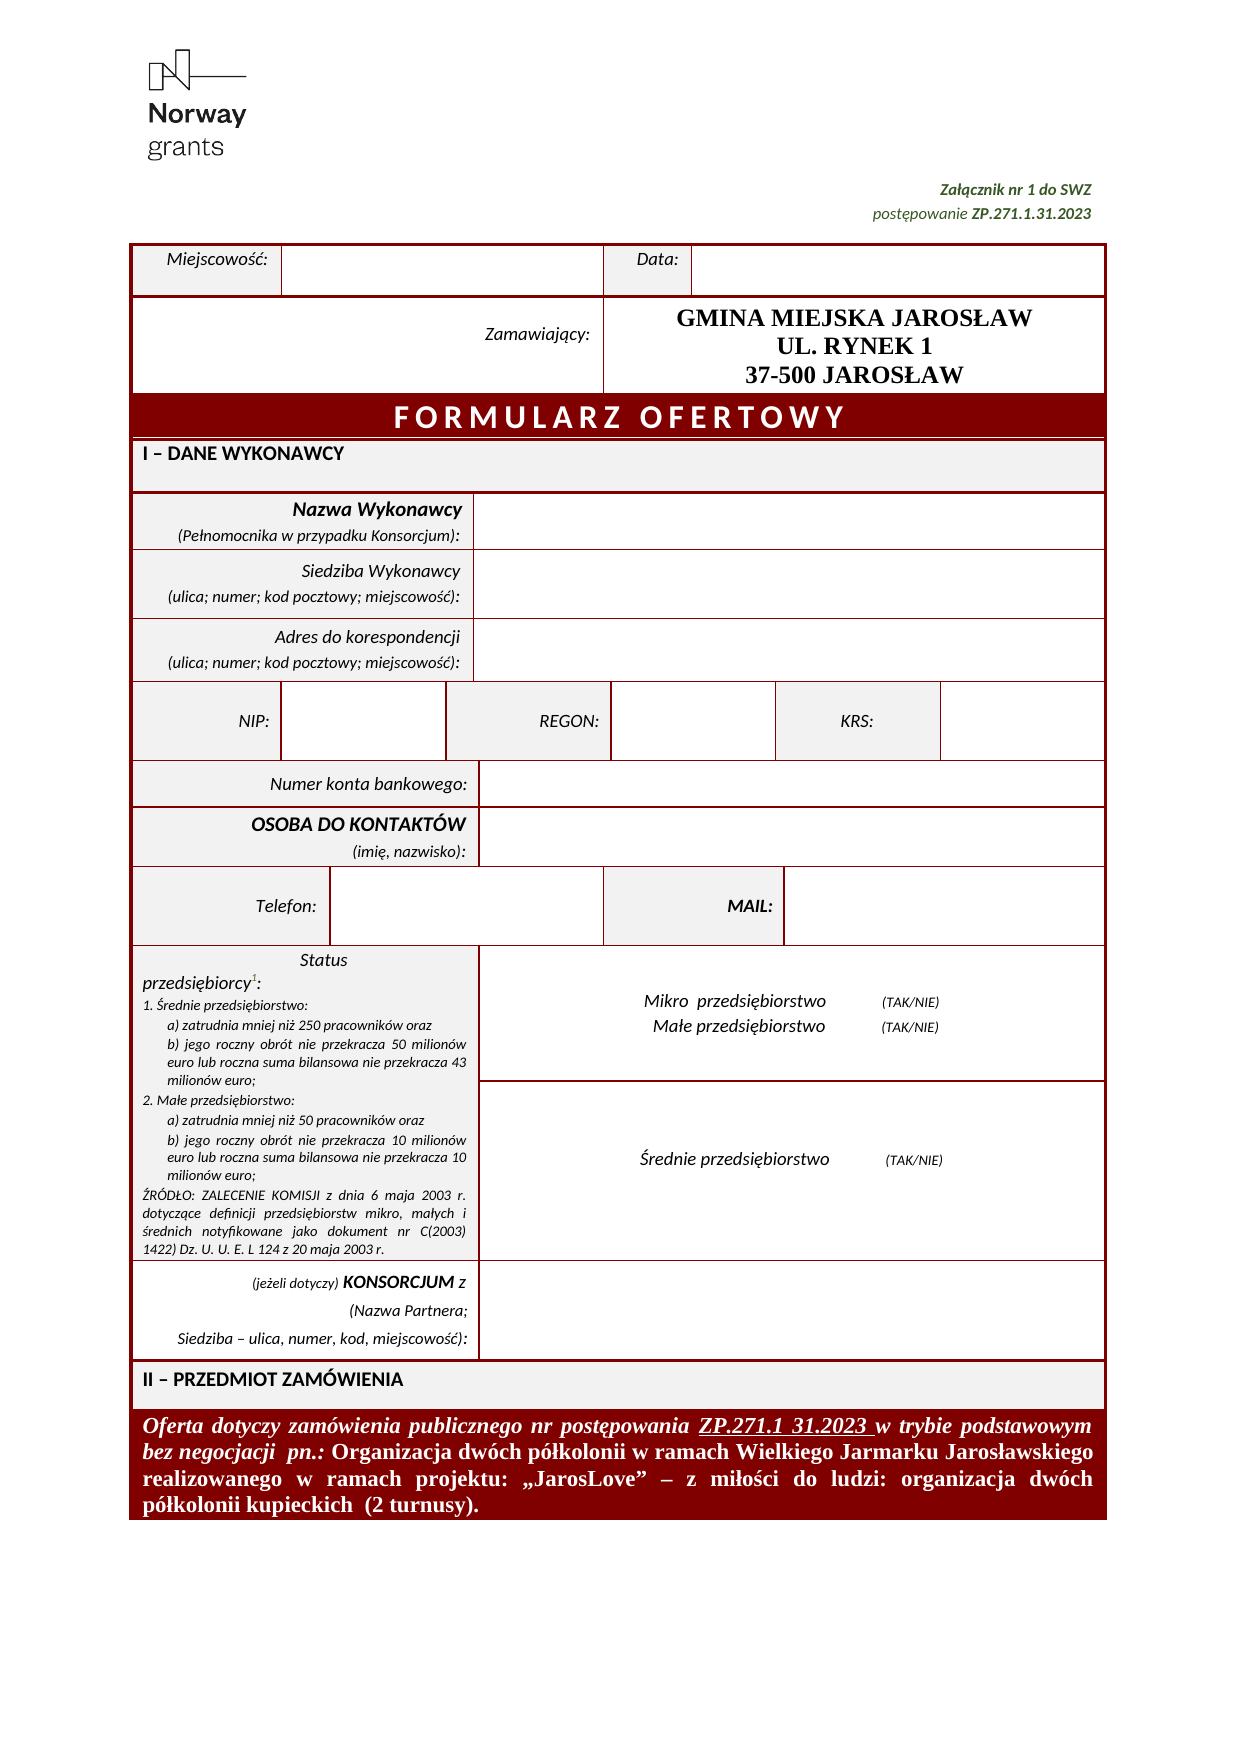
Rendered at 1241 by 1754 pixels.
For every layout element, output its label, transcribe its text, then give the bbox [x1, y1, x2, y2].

table_cell REGON: [447, 682, 610, 760]
picture [147, 49, 247, 161]
table_cell I – DANE WYKONAWCY [133, 441, 1104, 491]
table_cell [612, 682, 775, 760]
table_cell [480, 808, 1104, 866]
table_cell [331, 867, 603, 945]
table_cell FORMULARZ OFERTOWY [133, 396, 1104, 437]
table_cell NIP: [133, 682, 280, 760]
table_header Data: [604, 246, 691, 295]
table_cell Telefon: [133, 867, 329, 945]
table_cell Adres do korespondencji (ulica; numer; kod pocztowy; miejscowość): [133, 619, 473, 681]
table_header [282, 246, 603, 295]
table_header Miejscowość: [133, 246, 281, 295]
table_cell [941, 682, 1104, 760]
table_cell Zamawiający: [133, 298, 603, 393]
table_cell [474, 619, 1104, 681]
table_cell Status przedsiębiorcy1: 1. Średnie przedsiębiorstwo: a) zatrudnia mniej niż 250 pracowników oraz b) jego roczny obrót nie przekracza 50 milionów euro lub roczna suma bilansowa nie przekracza 43 milionów euro; 2. Małe przedsiębiorstwo: a) zatrudnia mniej niż 50 pracowników oraz b) jego roczny obrót nie przekracza 10 milionów euro lub roczna suma bilansowa nie przekracza 10 milionów euro; ŹRÓDŁO: ZALECENIE KOMISJI z dnia 6 maja 2003 r. dotyczące definicji przedsiębiorstw mikro, małych i średnich notyfikowane jako dokument nr C(2003) 1422) Dz. U. U. E. L 124 z 20 maja 2003 r. [133, 946, 478, 1260]
table_cell KRS: [776, 682, 940, 760]
table_cell GMINA MIEJSKA JAROSŁAW UL. RYNEK 1 37-500 JAROSŁAW [604, 298, 1104, 393]
text Załącznik nr 1 do SWZ [148, 179, 1092, 200]
table_cell Numer konta bankowego: [133, 761, 478, 806]
table_cell [474, 494, 1104, 548]
table_cell II – PRZEDMIOT ZAMÓWIENIA [133, 1362, 1104, 1409]
table_cell Nazwa Wykonawcy (Pełnomocnika w przypadku Konsorcjum): [133, 494, 473, 548]
table_header [692, 246, 1104, 295]
table_cell OSOBA DO KONTAKTÓW (imię, nazwisko): [133, 808, 478, 866]
table_cell MAIL: [604, 867, 783, 945]
table_cell Mikro przedsiębiorstwo (TAK/NIE) Małe przedsiębiorstwo (TAK/NIE) [480, 946, 1104, 1080]
table_cell [474, 550, 1104, 618]
text postępowanie ZP.271.1.31.2023 [148, 203, 1092, 224]
table_cell [480, 1261, 1104, 1359]
table_cell Oferta dotyczy zamówienia publicznego nr postępowania ZP.271.1 31.2023 w trybie podstawowym bez negocjacji pn.: Organizacja dwóch półkolonii w ramach Wielkiego Jarmarku Jarosławskiego realizowanego w ramach projektu: „JarosLove” – z miłości do ludzi: organizacja dwóch półkolonii kupieckich (2 turnusy). [133, 1412, 1104, 1517]
table_cell Siedziba Wykonawcy (ulica; numer; kod pocztowy; miejscowość): [133, 550, 473, 618]
table_cell Średnie przedsiębiorstwo (TAK/NIE) [480, 1082, 1104, 1260]
table_cell [480, 761, 1104, 806]
table_cell [282, 682, 445, 760]
table_cell (jeżeli dotyczy) KONSORCJUM z (Nazwa Partnera; Siedziba – ulica, numer, kod, miejscowość): [133, 1261, 478, 1359]
table_cell [785, 867, 1104, 945]
